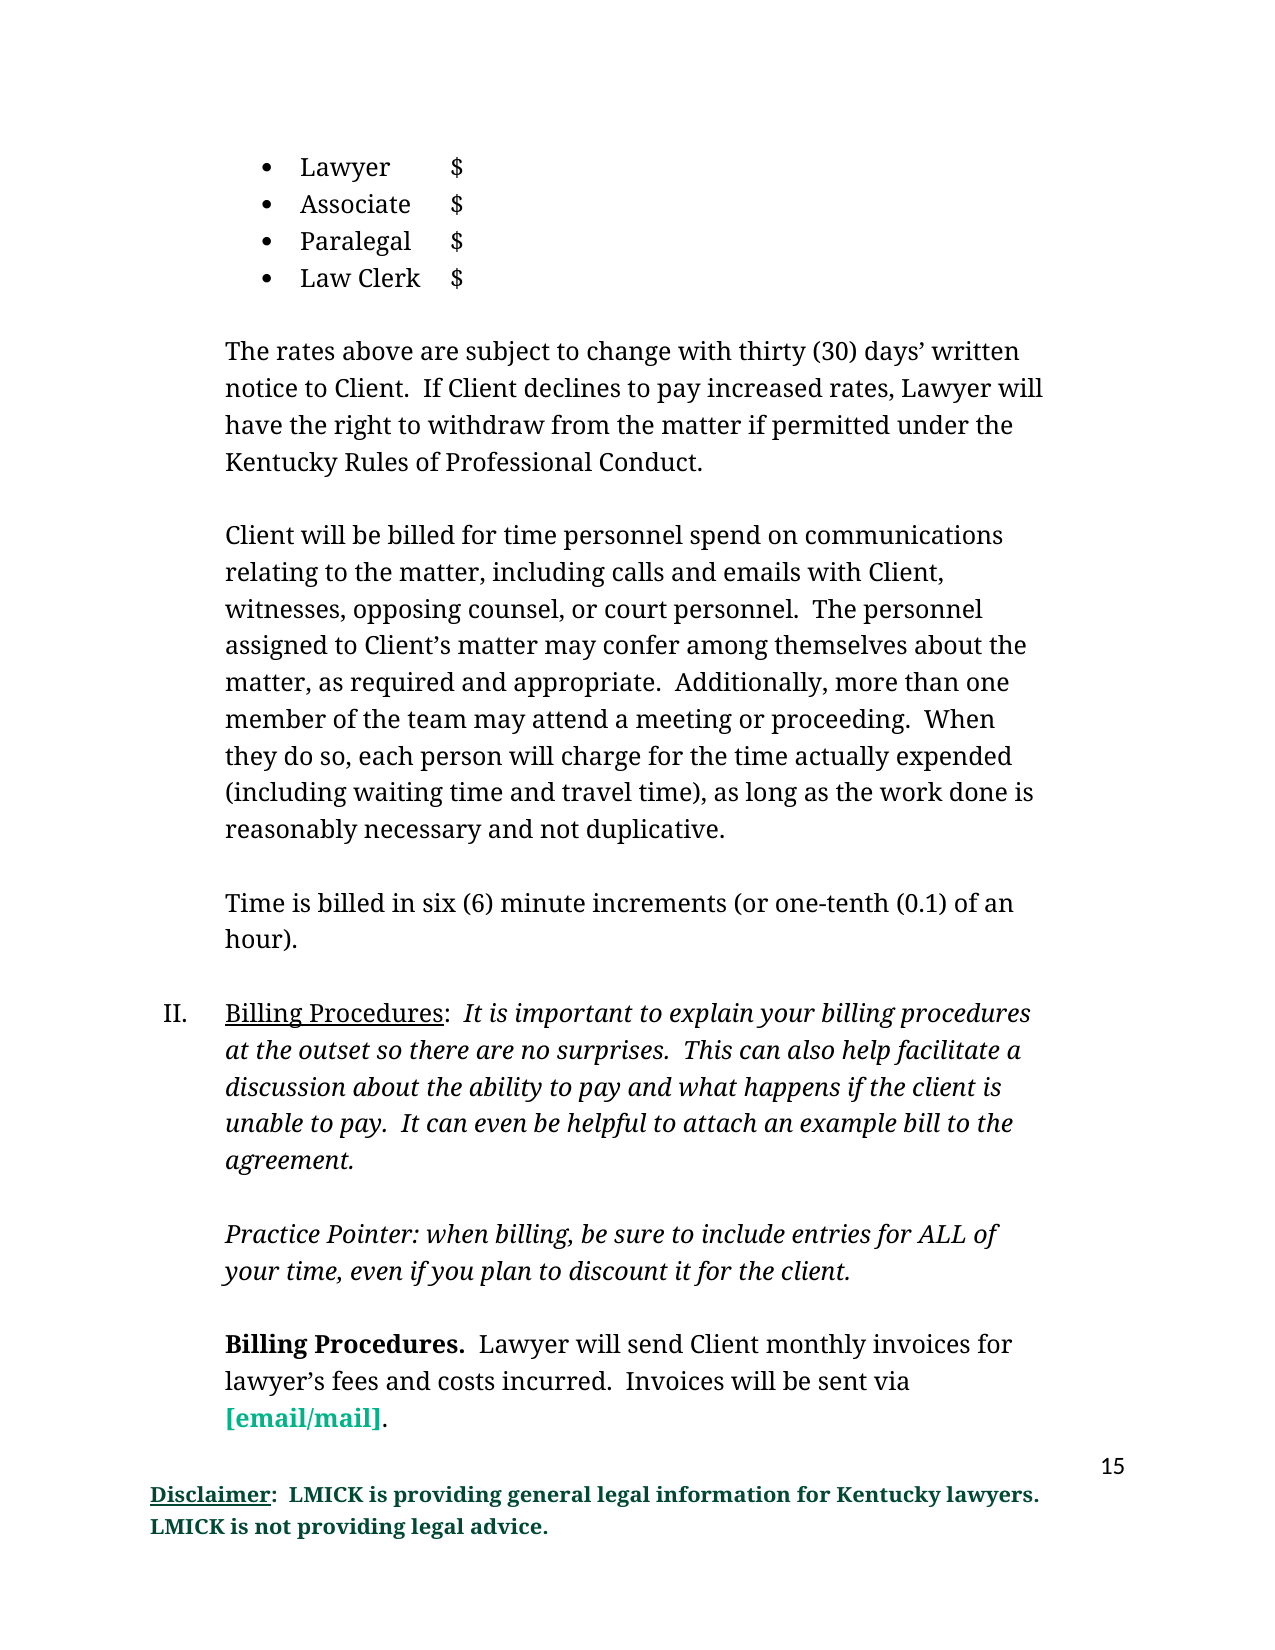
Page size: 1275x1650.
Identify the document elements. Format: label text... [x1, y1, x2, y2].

list Paralegal $ [262, 223, 1050, 258]
text Client will be billed for time personnel spend on communications relating to the matter, including calls and emails with Client, witnesses, opposing counsel, or court personnel. The personnel assigned to Client’s matter may confer among themselves about the matter, as required and appropriate. Additionally, more than one member of the team may attend a meeting or proceeding. When they do so, each person will charge for the time actually expended (including waiting time and travel time), as long as the work done is reasonably necessary and not duplicative. [225, 518, 1050, 846]
list Lawyer $ [262, 150, 1050, 184]
text Practice Pointer: when billing, be sure to include entries for ALL of your time, even if you plan to discount it for the client. [225, 1216, 1050, 1287]
text Time is billed in six (6) minute increments (or one-tenth (0.1) of an hour). [225, 885, 1050, 956]
list Law Clerk $ [262, 260, 1050, 294]
list Associate $ [262, 187, 1050, 221]
list Billing Procedures: It is important to explain your billing procedures at the outset so there are no surprises. This can also help facilitate a discussion about the ability to pay and what happens if the client is unable to pay. It can even be helpful to attach an example bill to the agreement. [187, 996, 1050, 1177]
text Billing Procedures. Lawyer will send Client monthly invoices for lawyer’s fees and costs incurred. Invoices will be sent via [email/mail]. [225, 1327, 1050, 1434]
text The rates above are subject to change with thirty (30) days’ written notice to Client. If Client declines to pay increased rates, Lawyer will have the right to withdraw from the matter if permitted under the Kentucky Rules of Professional Conduct. [225, 334, 1050, 478]
